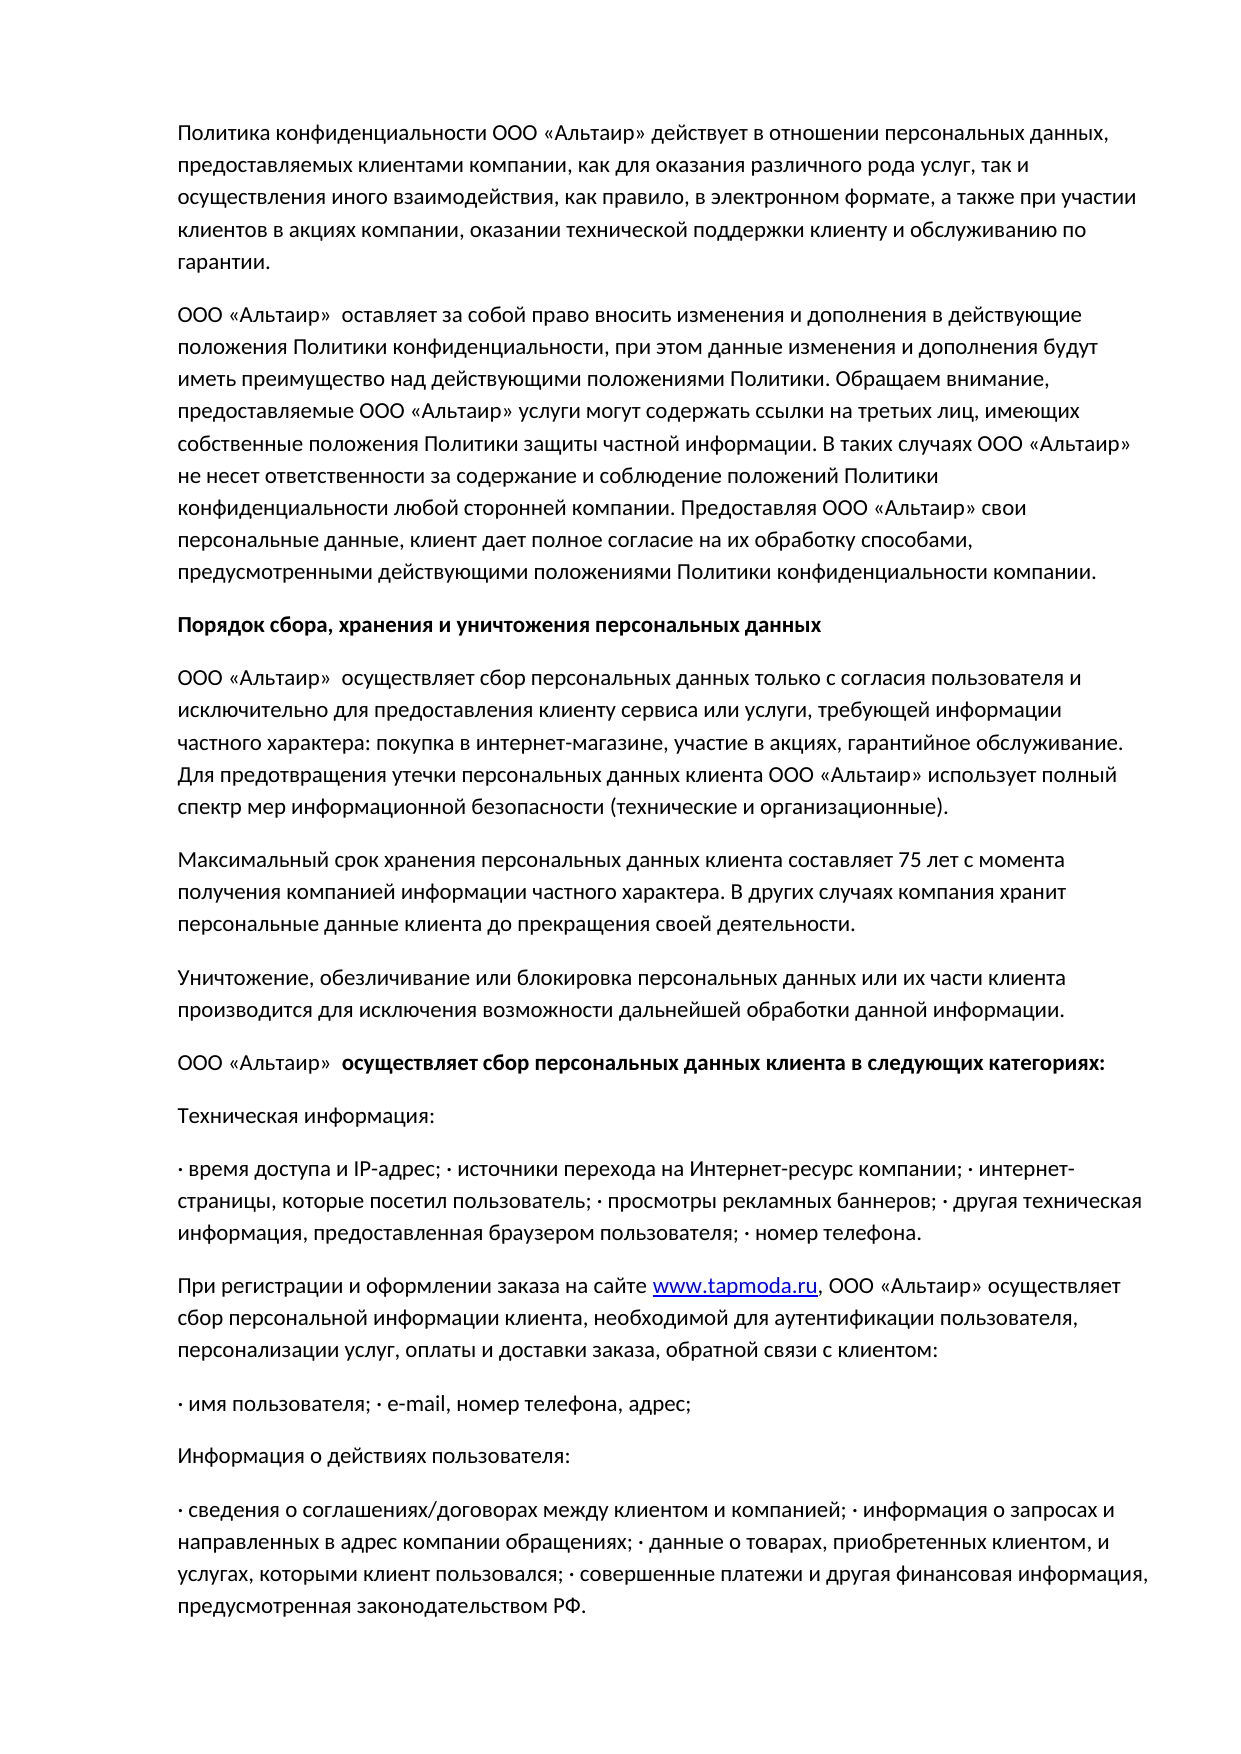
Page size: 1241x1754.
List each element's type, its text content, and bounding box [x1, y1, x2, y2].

text · время доступа и IP-адрес; · источники перехода на Интернет-ресурс компании; · интернет-страницы, которые посетил пользователь; · просмотры рекламных баннеров; · другая техническая информация, предоставленная браузером пользователя; · номер телефона. [177, 1154, 1152, 1246]
text Политика конфиденциальности ООО «Альтаир» действует в отношении персональных данных, предоставляемых клиентами компании, как для оказания различного рода услуг, так и осуществления иного взаимодействия, как правило, в электронном формате, а также при участии клиентов в акциях компании, оказании технической поддержки клиенту и обслуживанию по гарантии. [177, 118, 1152, 275]
text Информация о действиях пользователя: [177, 1442, 1152, 1470]
text · сведения о соглашениях/договорах между клиентом и компанией; · информация о запросах и направленных в адрес компании обращениях; · данные о товарах, приобретенных клиентом, и услугах, которыми клиент пользовался; · совершенные платежи и другая финансовая информация, предусмотренная законодательством РФ. [177, 1495, 1152, 1619]
text При регистрации и оформлении заказа на сайте www.tapmoda.ru, ООО «Альтаир» осуществляет сбор персональной информации клиента, необходимой для аутентификации пользователя, персонализации услуг, оплаты и доставки заказа, обратной связи с клиентом: [177, 1271, 1152, 1364]
text ООО «Альтаир» осуществляет сбор персональных данных только с согласия пользователя и исключительно для предоставления клиенту сервиса или услуги, требующей информации частного характера: покупка в интернет-магазине, участие в акциях, гарантийное обслуживание. Для предотвращения утечки персональных данных клиента ООО «Альтаир» использует полный спектр мер информационной безопасности (технические и организационные). [177, 663, 1152, 820]
text ООО «Альтаир» оставляет за собой право вносить изменения и дополнения в действующие положения Политики конфиденциальности, при этом данные изменения и дополнения будут иметь преимущество над действующими положениями Политики. Обращаем внимание, предоставляемые ООО «Альтаир» услуги могут содержать ссылки на третьих лиц, имеющих собственные положения Политики защиты частной информации. В таких случаях ООО «Альтаир» не несет ответственности за содержание и соблюдение положений Политики конфиденциальности любой сторонней компании. Предоставляя ООО «Альтаир» свои персональные данные, клиент дает полное согласие на их обработку способами, предусмотренными действующими положениями Политики конфиденциальности компании. [177, 300, 1152, 585]
text ООО «Альтаир» осуществляет сбор персональных данных клиента в следующих категориях: [177, 1048, 1152, 1076]
text · имя пользователя; · e-mail, номер телефона, адрес; [177, 1389, 1152, 1417]
text Уничтожение, обезличивание или блокировка персональных данных или их части клиента производится для исключения возможности дальнейшей обработки данной информации. [177, 963, 1152, 1023]
text Максимальный срок хранения персональных данных клиента составляет 75 лет с момента получения компанией информации частного характера. В других случаях компания хранит персональные данные клиента до прекращения своей деятельности. [177, 845, 1152, 938]
text Техническая информация: [177, 1101, 1152, 1129]
text Порядок сбора, хранения и уничтожения персональных данных [177, 610, 1152, 638]
